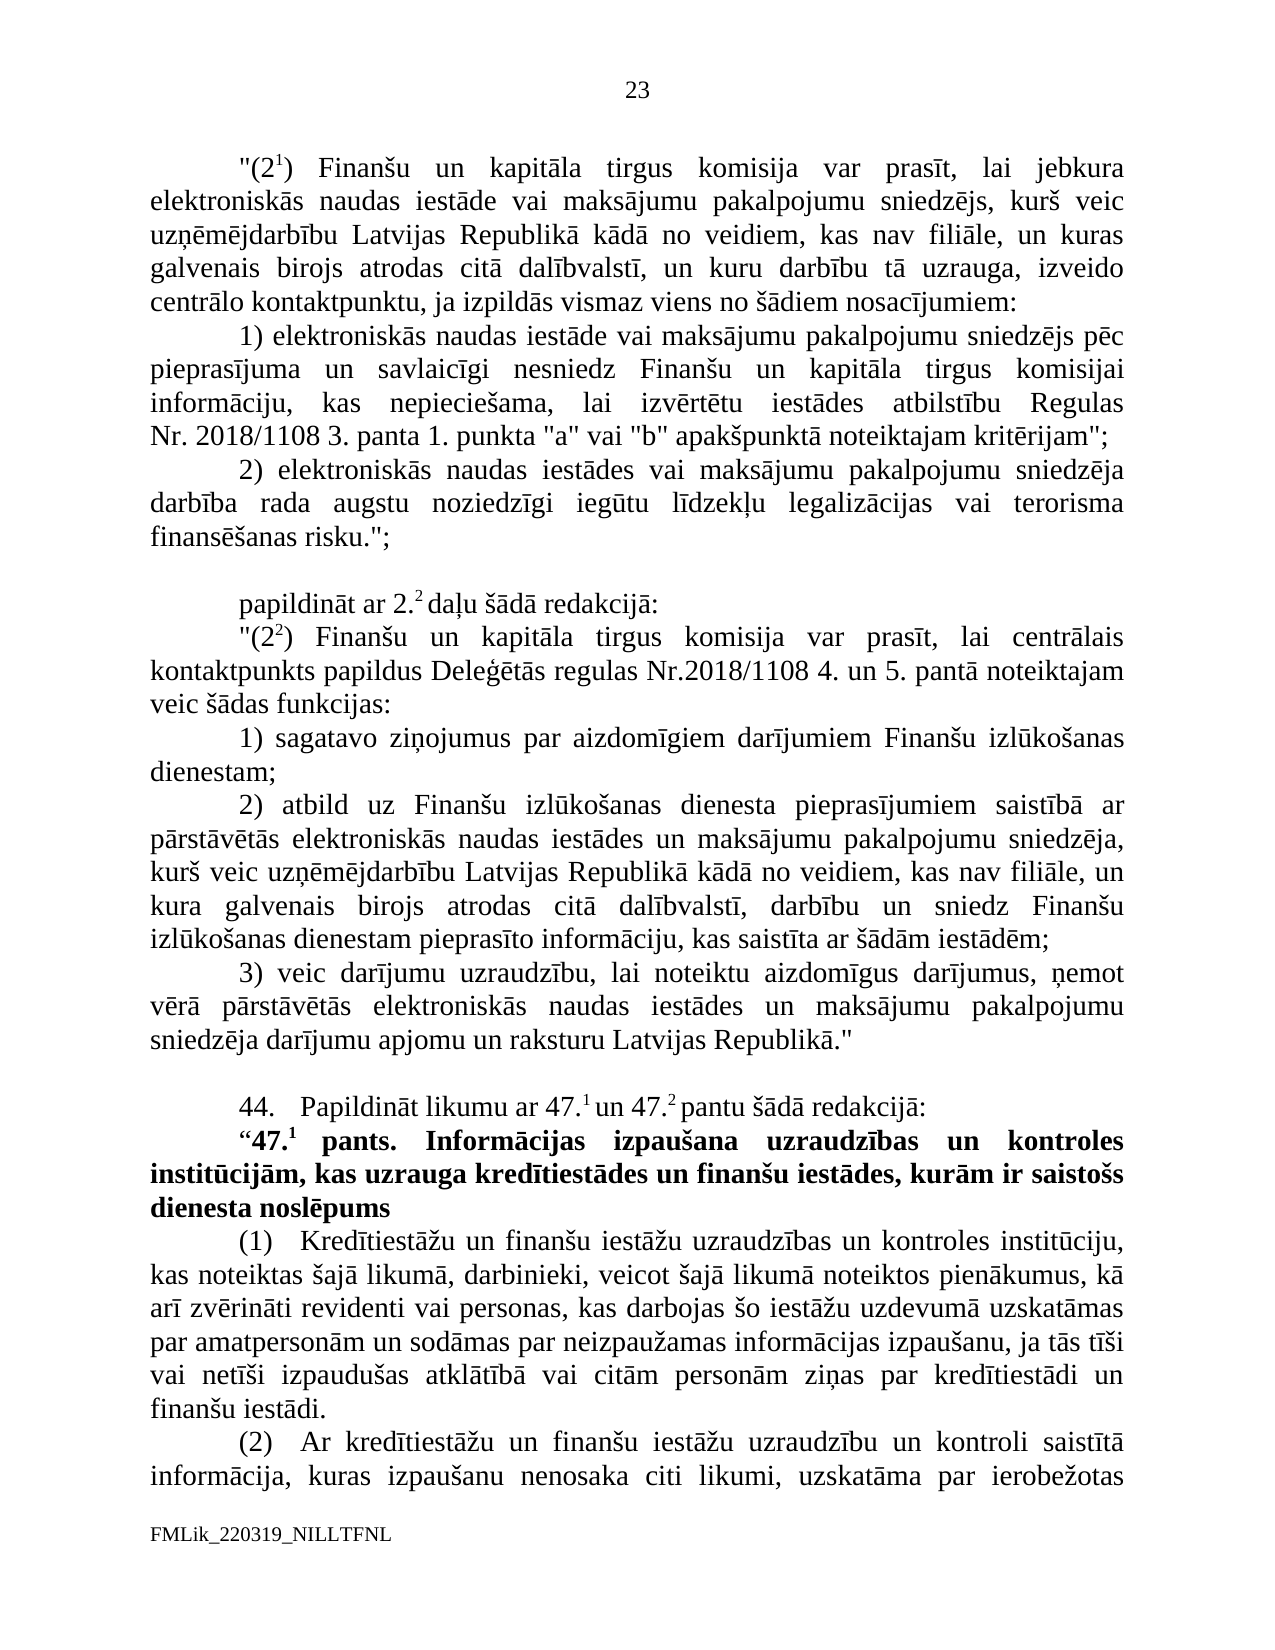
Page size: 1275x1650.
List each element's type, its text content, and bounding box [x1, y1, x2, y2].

text papildināt ar 2.2 daļu šādā redakcijā: [150, 586, 1125, 619]
text 2) atbild uz Finanšu izlūkošanas dienesta pieprasījumiem saistībā ar pārstāvētās elektroniskās naudas iestādes un maksājumu pakalpojumu sniedzēja, kurš veic uzņēmējdarbību Latvijas Republikā kādā no veidiem, kas nav filiāle, un kura galvenais birojs atrodas citā dalībvalstī, darbību un sniedz Finanšu izlūkošanas dienestam pieprasīto informāciju, kas saistīta ar šādām iestādēm; [150, 787, 1125, 955]
text 1) elektroniskās naudas iestāde vai maksājumu pakalpojumu sniedzējs pēc pieprasījuma un savlaicīgi nesniedz Finanšu un kapitāla tirgus komisijai informāciju, kas nepieciešama, lai izvērtētu iestādes atbilstību Regulas Nr. 2018/1108 3. panta 1. punkta "a" vai "b" apakšpunktā noteiktajam kritērijam"; [150, 318, 1125, 452]
text "(22) Finanšu un kapitāla tirgus komisija var prasīt, lai centrālais kontaktpunkts papildus Deleģētās regulas Nr.2018/1108 4. un 5. pantā noteiktajam veic šādas funkcijas: [150, 619, 1125, 720]
text 3) veic darījumu uzraudzību, lai noteiktu aizdomīgus darījumus, ņemot vērā pārstāvētās elektroniskās naudas iestādes un maksājumu pakalpojumu sniedzēja darījumu apjomu un raksturu Latvijas Republikā." [150, 955, 1125, 1056]
list Kredītiestāžu un finanšu iestāžu uzraudzības un kontroles institūciju, kas noteiktas šajā likumā, darbinieki, veicot šajā likumā noteiktos pienākumus, kā arī zvērināti revidenti vai personas, kas darbojas šo iestāžu uzdevumā uzskatāmas par amatpersonām un sodāmas par neizpaužamas informācijas izpaušanu, ja tās tīši vai netīši izpaudušas atklātībā vai citām personām ziņas par kredītiestādi un finanšu iestādi. [150, 1223, 1125, 1424]
text 1) sagatavo ziņojumus par aizdomīgiem darījumiem Finanšu izlūkošanas dienestam; [150, 720, 1125, 787]
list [150, 1424, 1125, 1492]
text "(21) Finanšu un kapitāla tirgus komisija var prasīt, lai jebkura elektroniskās naudas iestāde vai maksājumu pakalpojumu sniedzējs, kurš veic uzņēmējdarbību Latvijas Republikā kādā no veidiem, kas nav filiāle, un kuras galvenais birojs atrodas citā dalībvalstī, un kuru darbību tā uzrauga, izveido centrālo kontaktpunktu, ja izpildās vismaz viens no šādiem nosacījumiem: [150, 150, 1125, 318]
text 2) elektroniskās naudas iestādes vai maksājumu pakalpojumu sniedzēja darbība rada augstu noziedzīgi iegūtu līdzekļu legalizācijas vai terorisma finansēšanas risku."; [150, 452, 1125, 552]
text “47.1 pants. Informācijas izpaušana uzraudzības un kontroles institūcijām, kas uzrauga kredītiestādes un finanšu iestādes, kurām ir saistošs dienesta noslēpums [150, 1123, 1125, 1223]
list Papildināt likumu ar 47.1 un 47.2 pantu šādā redakcijā: [150, 1089, 1125, 1123]
